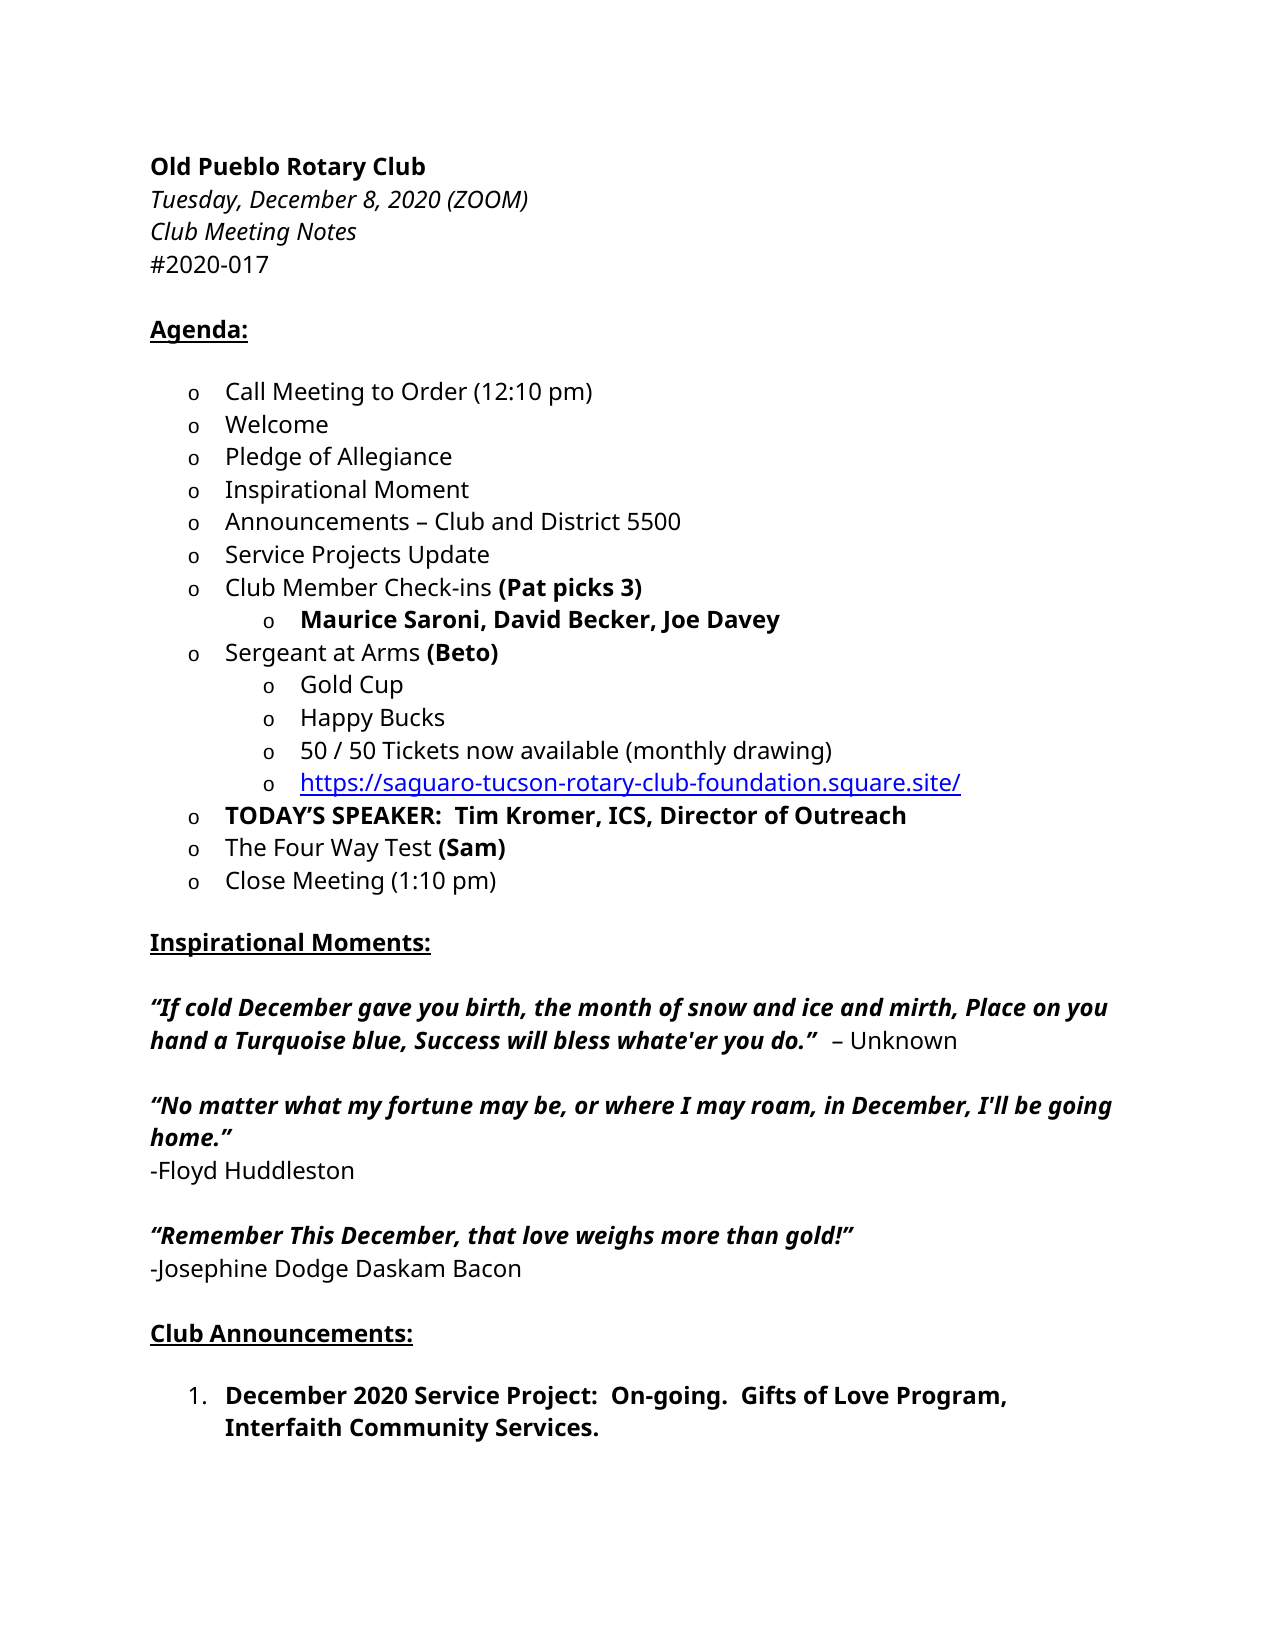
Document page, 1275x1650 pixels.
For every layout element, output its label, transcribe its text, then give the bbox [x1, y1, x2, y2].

list The Four Way Test (Sam) [187, 831, 1125, 864]
text “No matter what my fortune may be, or where I may roam, in December, I'll be going home.” [150, 1089, 1125, 1154]
text Club Announcements: [150, 1317, 1125, 1349]
list Pledge of Allegiance [187, 440, 1125, 473]
text Club Meeting Notes [150, 215, 1125, 248]
text “Remember This December, that love weighs more than gold!” [150, 1219, 1125, 1252]
list Gold Cup [262, 668, 1125, 701]
text Tuesday, December 8, 2020 (ZOOM) [150, 183, 1125, 215]
list Inspirational Moment [187, 473, 1125, 505]
list December 2020 Service Project: On-going. Gifts of Love Program, Interfaith Community Services. [187, 1379, 1125, 1444]
text Inspirational Moments: [150, 926, 1125, 958]
list Maurice Saroni, David Becker, Joe Davey [262, 603, 1125, 636]
list Close Meeting (1:10 pm) [187, 864, 1125, 896]
list 50 / 50 Tickets now available (monthly drawing) [262, 733, 1125, 766]
text #2020-017 [150, 248, 1125, 280]
list Welcome [187, 407, 1125, 440]
text -Floyd Huddleston [150, 1154, 1125, 1186]
list TODAY’S SPEAKER: Tim Kromer, ICS, Director of Outreach [187, 799, 1125, 831]
list Happy Bucks [262, 701, 1125, 733]
text Agenda: [150, 313, 1125, 346]
list Service Projects Update [187, 538, 1125, 570]
text Old Pueblo Rotary Club [150, 150, 1125, 183]
text -Josephine Dodge Daskam Bacon [150, 1252, 1125, 1284]
list https://saguaro-tucson-rotary-club-foundation.square.site/ [262, 766, 1125, 799]
list Announcements – Club and District 5500 [187, 505, 1125, 538]
list Sergeant at Arms (Beto) [187, 636, 1125, 668]
list Call Meeting to Order (12:10 pm) [187, 375, 1125, 407]
text “If cold December gave you birth, the month of snow and ice and mirth, Place on you hand a Turquoise blue, Success will bless whate'er you do.” – Unknown [150, 991, 1125, 1056]
list Club Member Check-ins (Pat picks 3) [187, 570, 1125, 603]
